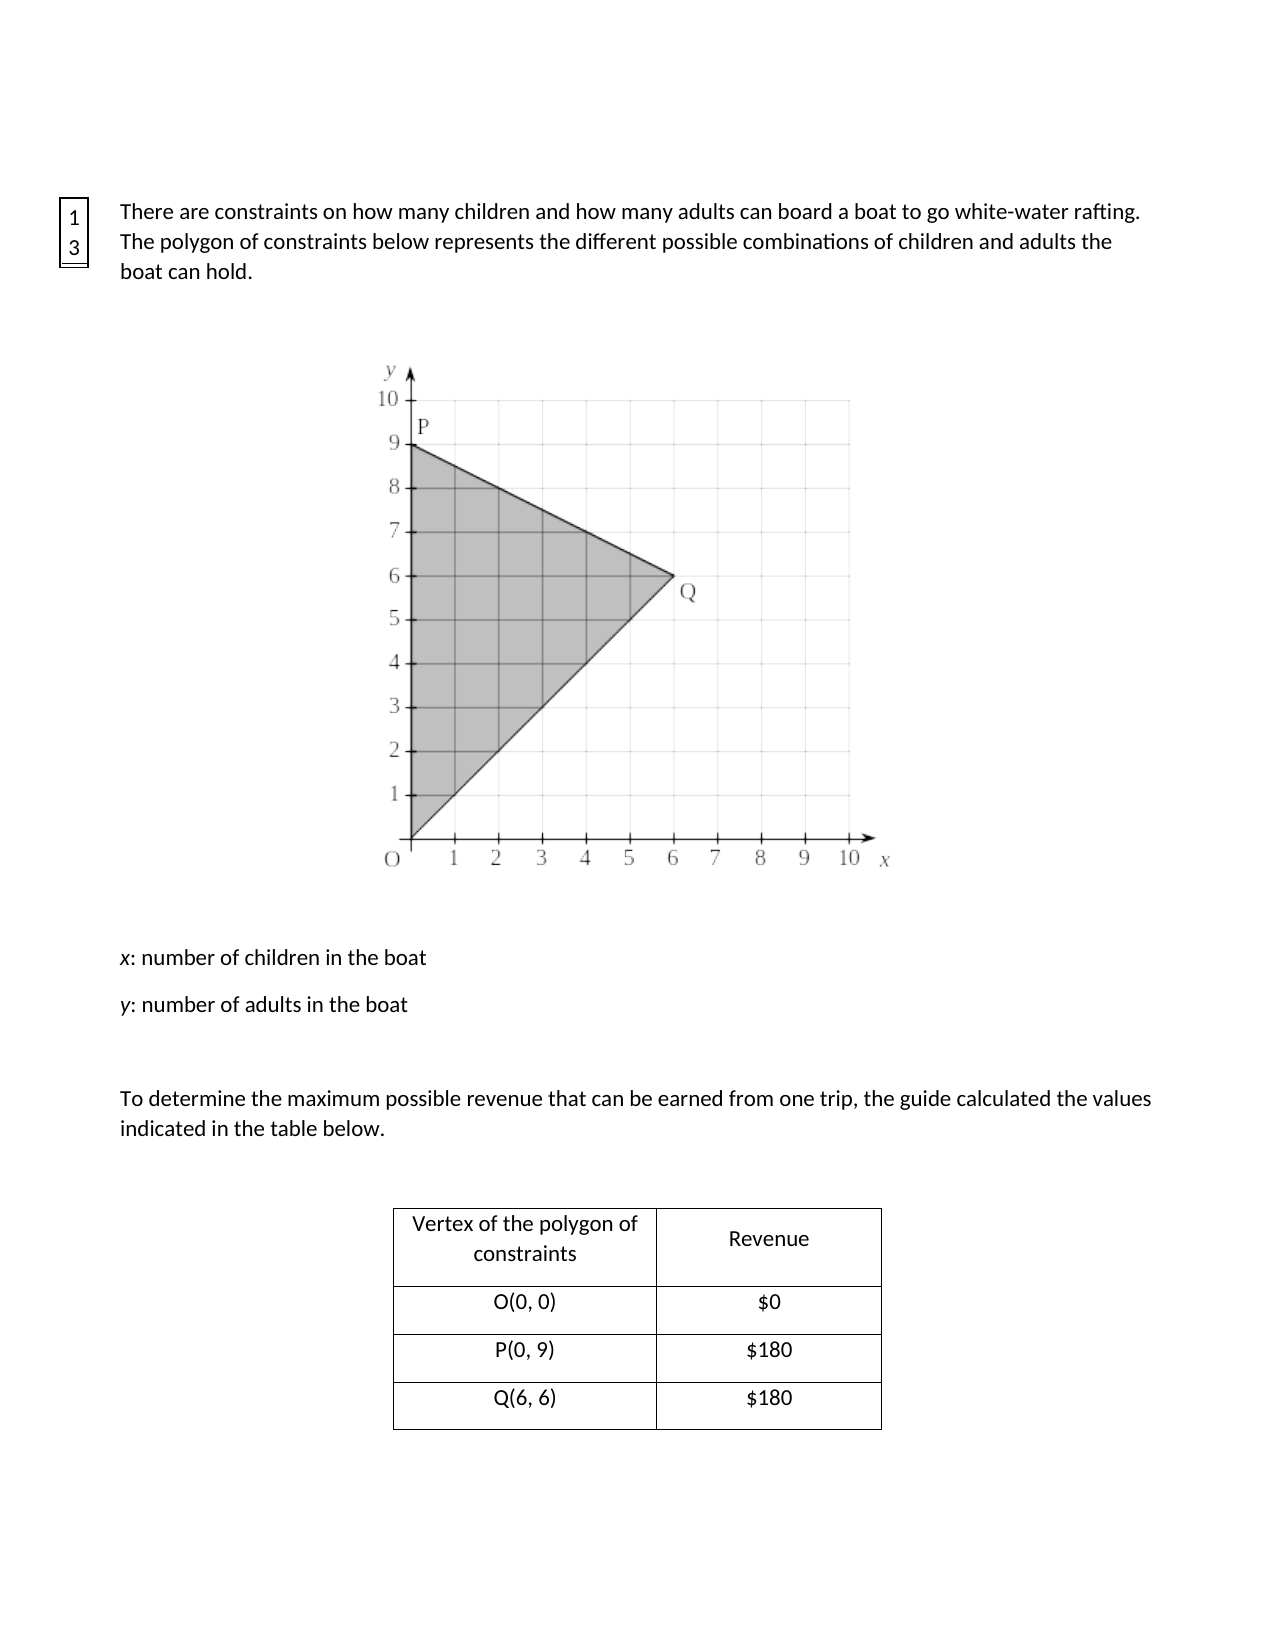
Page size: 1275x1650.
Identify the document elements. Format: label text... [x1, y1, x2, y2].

table_header Vertex of the polygon of constraints [394, 1209, 656, 1286]
table_cell O(0, 0) [394, 1287, 656, 1334]
text There are constraints on how many children and how many adults can board a boat to go white-water rafting. The polygon of constraints below represents the different possible combinations of children and adults the boat can hold. [120, 197, 1155, 285]
text To determine the maximum possible revenue that can be earned from one trip, the guide calculated the values indicated in the table below. [120, 1084, 1155, 1142]
text 13 [61, 201, 87, 263]
table_cell P(0, 9) [394, 1335, 656, 1382]
text y: number of adults in the boat [120, 990, 1155, 1018]
table_cell $180 [657, 1383, 881, 1429]
table_cell $0 [657, 1287, 881, 1334]
table_cell Q(6, 6) [394, 1383, 656, 1429]
table_header Revenue [657, 1209, 881, 1286]
table_cell $180 [657, 1335, 881, 1382]
text x: number of children in the boat [120, 943, 1155, 971]
